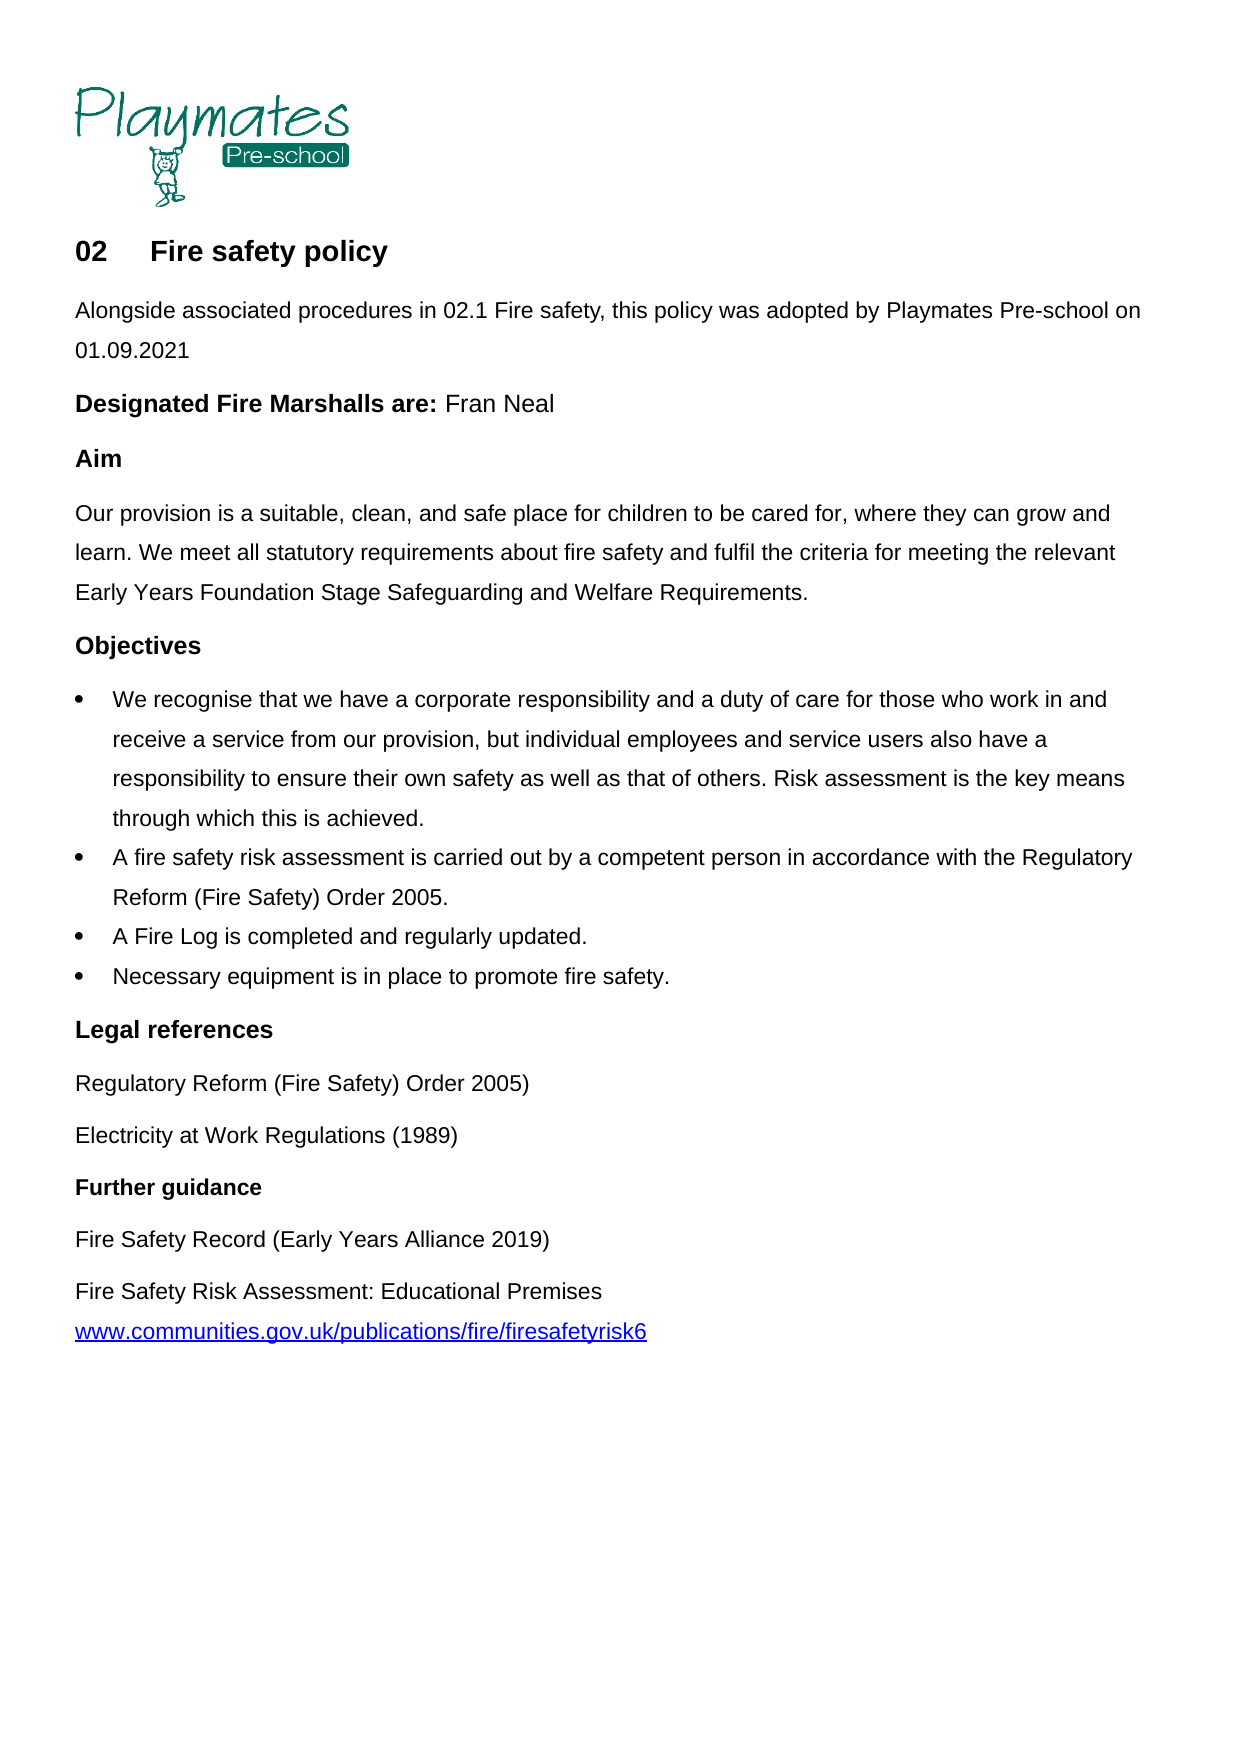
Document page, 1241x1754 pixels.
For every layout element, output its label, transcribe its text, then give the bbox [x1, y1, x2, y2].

text Further guidance [75, 1174, 1165, 1201]
text Our provision is a suitable, clean, and safe place for children to be cared for, where they can grow and learn. We meet all statutory requirements about fire safety and fulfil the criteria for meeting the relevant Early Years Foundation Stage Safeguarding and Welfare Requirements. [75, 500, 1165, 605]
list Necessary equipment is in place to promote fire safety. [75, 963, 1165, 989]
list A Fire Log is completed and regularly updated. [75, 923, 1165, 949]
text Fire Safety Record (Early Years Alliance 2019) [75, 1226, 1165, 1253]
text Fire Safety Risk Assessment: Educational Premises www.communities.gov.uk/publications/fire/firesafetyrisk6 [75, 1278, 1165, 1344]
text Electricity at Work Regulations (1989) [75, 1122, 1165, 1149]
text Designated Fire Marshalls are: Fran Neal [75, 388, 1165, 417]
list We recognise that we have a corporate responsibility and a duty of care for those who work in and receive a service from our provision, but individual employees and service users also have a responsibility to ensure their own safety as well as that of others. Risk assessment is the key means through which this is achieved. [75, 686, 1165, 831]
text Regulatory Reform (Fire Safety) Order 2005) [75, 1070, 1165, 1097]
picture [75, 87, 349, 207]
text Objectives [75, 631, 1165, 659]
subtitle Alongside associated procedures in 02.1 Fire safety, this policy was adopted by Playmates Pre-school on 01.09.2021 [75, 297, 1165, 363]
list A fire safety risk assessment is carried out by a competent person in accordance with the Regulatory Reform (Fire Safety) Order 2005. [75, 844, 1165, 910]
subtitle 02 Fire safety policy [75, 234, 1165, 268]
subtitle Aim [75, 444, 1165, 473]
subtitle Legal references [75, 1015, 1165, 1043]
